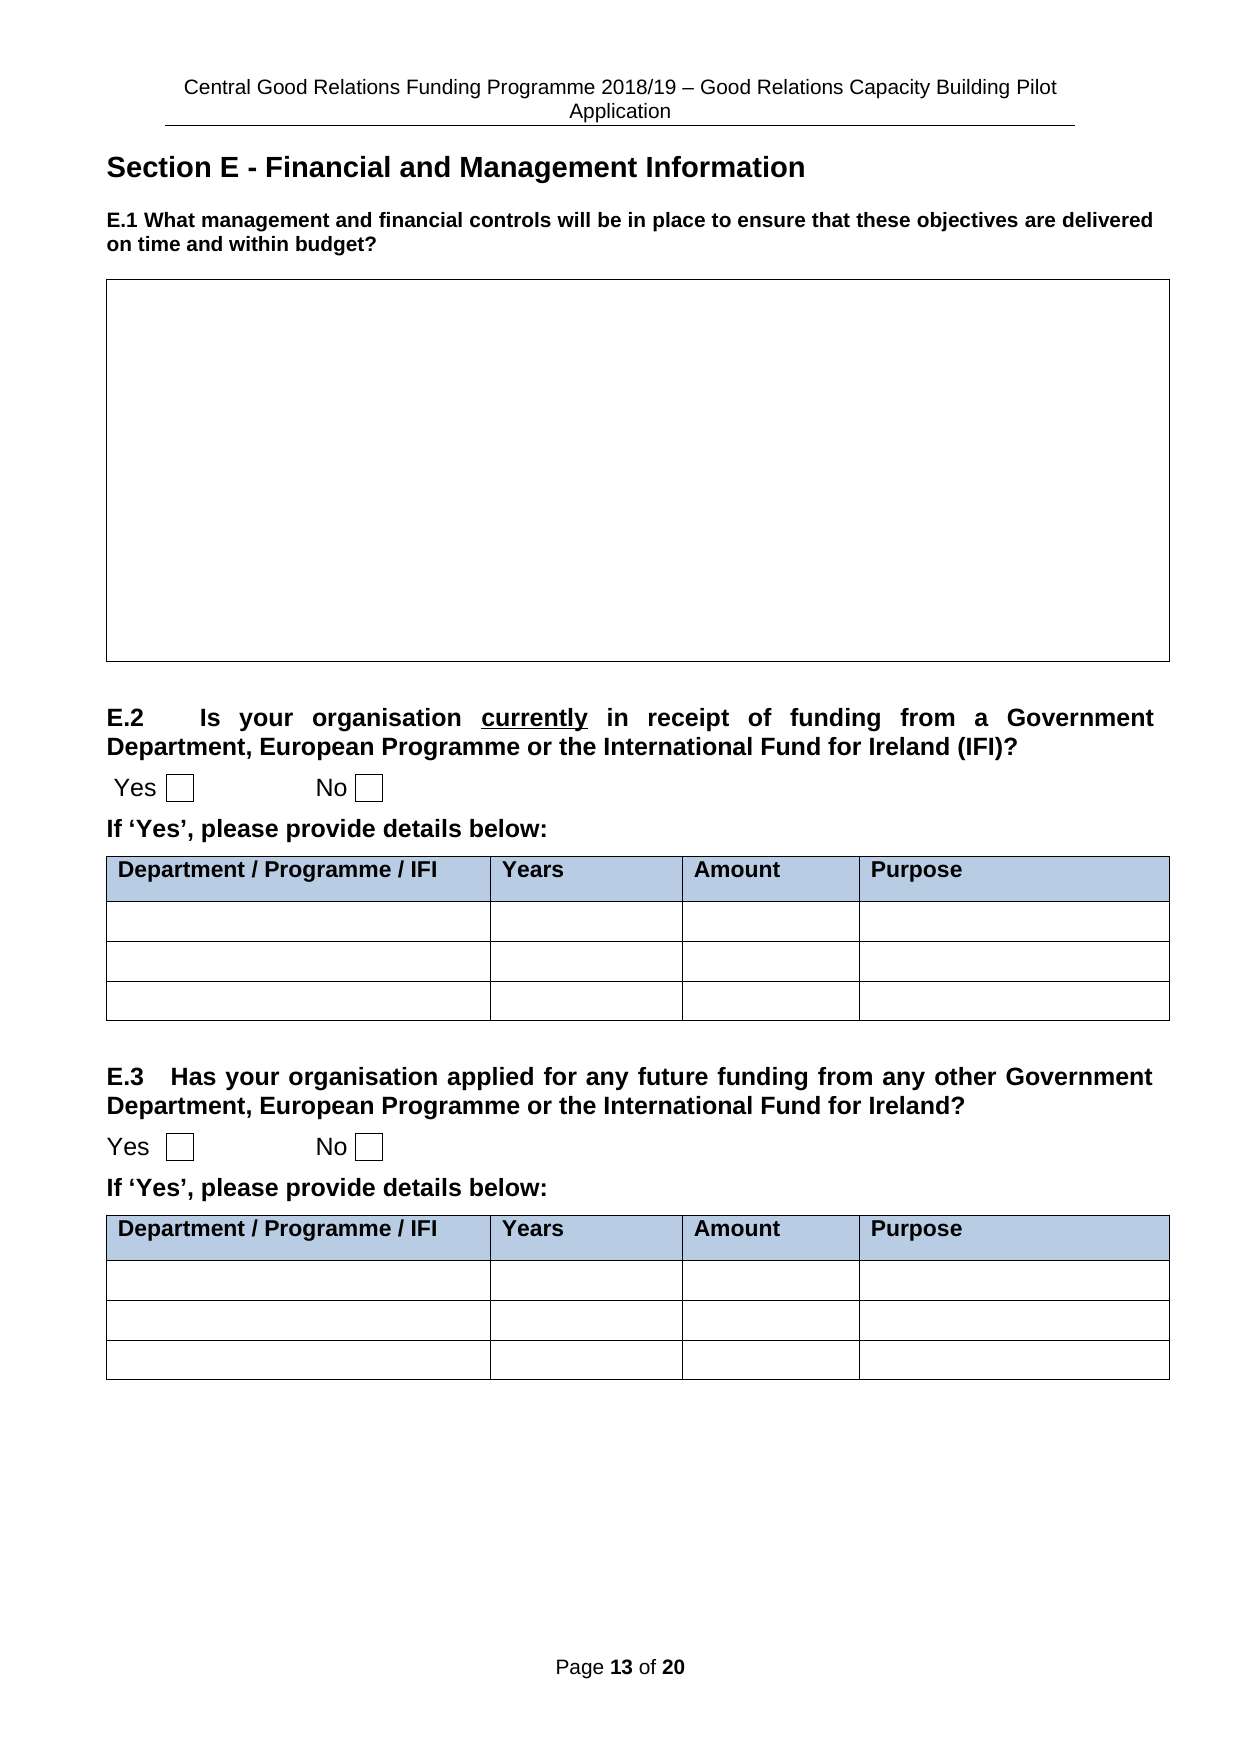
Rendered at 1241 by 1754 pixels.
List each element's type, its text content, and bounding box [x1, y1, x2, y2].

table_header Amount [683, 857, 859, 901]
table_cell [107, 902, 490, 941]
table_cell [491, 942, 682, 981]
table_cell [107, 942, 490, 981]
table_header Purpose [860, 1216, 1169, 1260]
table_cell [683, 1261, 859, 1300]
subtitle Section E - Financial and Management Information [106, 150, 1155, 183]
table_cell [683, 942, 859, 981]
table_cell [491, 982, 682, 1020]
table_header Department / Programme / IFI [107, 857, 490, 901]
text If ‘Yes’, please provide details below: [106, 814, 1155, 843]
table_cell [491, 1341, 682, 1379]
table_cell [107, 1261, 490, 1300]
table_cell [860, 1261, 1169, 1300]
table_cell [860, 902, 1169, 941]
table_cell [860, 1341, 1169, 1379]
text E.2 Is your organisation currently in receipt of funding from a Government Department, European Programme or the International Fund for Ireland (IFI)? [106, 703, 1155, 761]
table_cell [107, 1341, 490, 1379]
table_header Years [491, 857, 682, 901]
text E.1 What management and financial controls will be in place to ensure that these objectives are delivered on time and within budget? [106, 207, 1155, 255]
table_cell [683, 902, 859, 941]
table_cell [860, 1301, 1169, 1339]
text If ‘Yes’, please provide details below: [106, 1173, 1155, 1202]
table_header [107, 280, 1169, 661]
table_cell [491, 1261, 682, 1300]
text Yes No [106, 773, 1155, 802]
table_cell [107, 982, 490, 1020]
table_cell [107, 1301, 490, 1339]
table_header Years [491, 1216, 682, 1260]
table_cell [683, 1341, 859, 1379]
table_header Department / Programme / IFI [107, 1216, 490, 1260]
table_cell [491, 1301, 682, 1339]
table_cell [683, 982, 859, 1020]
table_cell [860, 942, 1169, 981]
table_cell [860, 982, 1169, 1020]
table_header Amount [683, 1216, 859, 1260]
table_cell [491, 902, 682, 941]
text E.3 Has your organisation applied for any future funding from any other Government Department, European Programme or the International Fund for Ireland? [106, 1062, 1155, 1119]
table_cell [683, 1301, 859, 1339]
table_header Purpose [860, 857, 1169, 901]
text Yes No [106, 1132, 1155, 1161]
